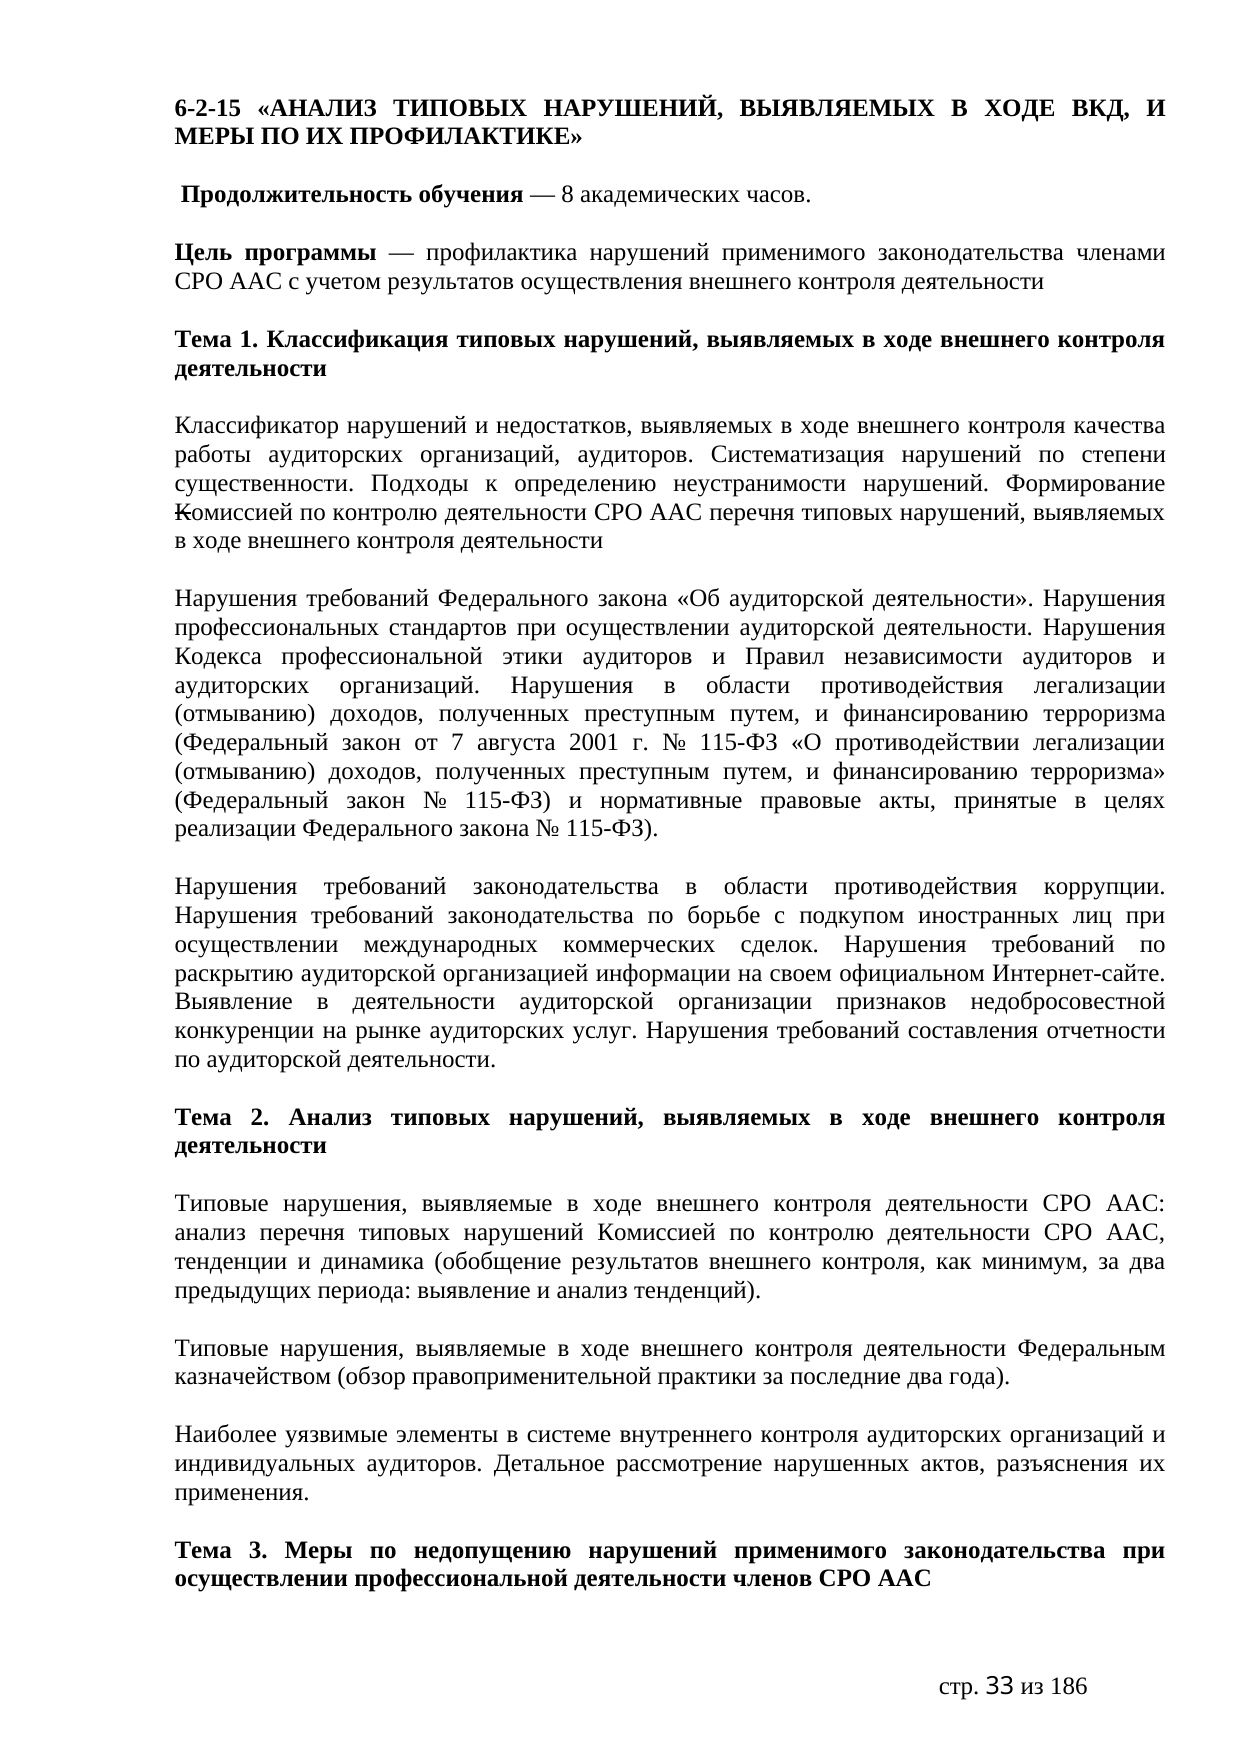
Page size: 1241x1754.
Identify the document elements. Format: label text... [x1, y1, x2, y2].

text Нарушения требований Федерального закона «Об аудиторской деятельности». Нарушения профессиональных стандартов при осуществлении аудиторской деятельности. Нарушения Кодекса профессиональной этики аудиторов и Правил независимости аудиторов и аудиторских организаций. Нарушения в области противодействия легализации (отмыванию) доходов, полученных преступным путем, и финансированию терроризма (Федеральный закон от 7 августа 2001 г. № 115-ФЗ «О противодействии легализации (отмыванию) доходов, полученных преступным путем, и финансированию терроризма» (Федеральный закон № 115-ФЗ) и нормативные правовые акты, принятые в целях реализации Федерального закона № 115-ФЗ). [174, 583, 1166, 842]
text Классификатор нарушений и недостатков, выявляемых в ходе внешнего контроля качества работы аудиторских организаций, аудиторов. Систематизация нарушений по степени существенности. Подходы к определению неустранимости нарушений. Формирование Комиссией по контролю деятельности СРО ААС перечня типовых нарушений, выявляемых в ходе внешнего контроля деятельности [174, 411, 1166, 554]
text Типовые нарушения, выявляемые в ходе внешнего контроля деятельности Федеральным казначейством (обзор правоприменительной практики за последние два года). [174, 1333, 1166, 1390]
text Цель программы — профилактика нарушений применимого законодательства членами СРО ААС с учетом результатов осуществления внешнего контроля деятельности [174, 237, 1166, 295]
text Типовые нарушения, выявляемые в ходе внешнего контроля деятельности СРО ААС: анализ перечня типовых нарушений Комиссией по контролю деятельности СРО ААС, тенденции и динамика (обобщение результатов внешнего контроля, как минимум, за два предыдущих периода: выявление и анализ тенденций). [174, 1188, 1166, 1303]
text Тема 1. Классификация типовых нарушений, выявляемых в ходе внешнего контроля деятельности [174, 324, 1166, 381]
text Наиболее уязвимые элементы в системе внутреннего контроля аудиторских организаций и индивидуальных аудиторов. Детальное рассмотрение нарушенных актов, разъяснения их применения. [174, 1419, 1166, 1506]
text Продолжительность обучения — 8 академических часов. [174, 179, 1166, 208]
text 6-2-15 «АНАЛИЗ ТИПОВЫХ НАРУШЕНИЙ, ВЫЯВЛЯЕМЫХ В ХОДЕ ВКД, И МЕРЫ ПО ИХ ПРОФИЛАКТИКЕ» [174, 93, 1166, 150]
text Тема 3. Меры по недопущению нарушений применимого законодательства при осуществлении профессиональной деятельности членов СРО ААС [174, 1535, 1166, 1592]
text Нарушения требований законодательства в области противодействия коррупции. Нарушения требований законодательства по борьбе с подкупом иностранных лиц при осуществлении международных коммерческих сделок. Нарушения требований по раскрытию аудиторской организацией информации на своем официальном Интернет-сайте. Выявление в деятельности аудиторской организации признаков недобросовестной конкуренции на рынке аудиторских услуг. Нарушения требований составления отчетности по аудиторской деятельности. [174, 871, 1166, 1073]
text Тема 2. Анализ типовых нарушений, выявляемых в ходе внешнего контроля деятельности [174, 1102, 1166, 1159]
